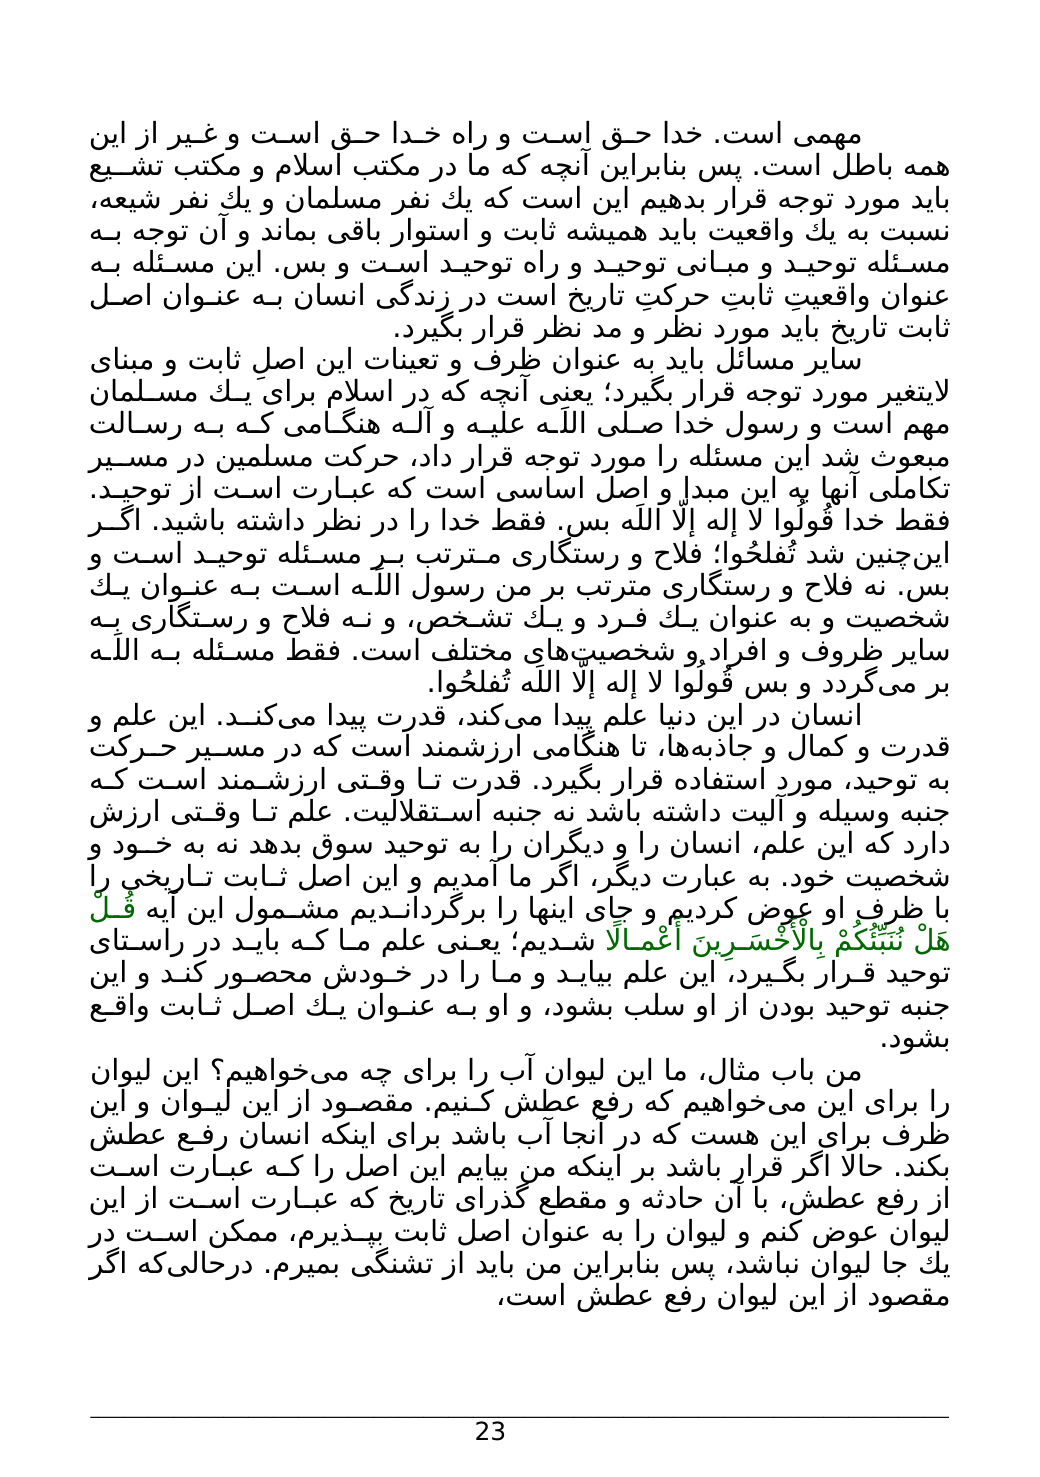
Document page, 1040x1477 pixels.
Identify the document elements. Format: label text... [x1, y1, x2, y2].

text من باب مثال، ما این لیوان آب را برای چه می‌خواهیم؟ این لیوان را برای این می‌خواهیم كه رفع عطش كنیم. مقصود از این لیوان و این ظرف برای این هست كه در آنجا آب باشد برای اینكه انسان رفع عطش بكند. حالا اگر قرار باشد بر اینكه من بیایم این اصل را كه عبارت است از رفع عطش، با آن حادثه و مقطع گذرای تاریخ كه عبارت است از این لیوان عوض كنم و لیوان را به عنوان اصل ثابت بپذیرم، ممكن است در یك جا لیوان نباشد، پس بنابراین من باید از تشنگی بمیرم. درحالی‌كه اگر مقصود از این لیوان رفع عطش است، [89, 1054, 951, 1312]
text سایر مسائل باید به عنوان ظرف و تعینات این اصلِ ثابت و مبنای لایتغیر مورد توجه قرار بگیرد؛ یعنی آنچه كه در اسلام برای یك مسلمان مهم است و رسول خدا صلی اللَه علیه و آله هنگامی كه به رسالت مبعوث شد این مسئله را مورد توجه قرار داد، حركت مسلمین در مسیر تكاملی آنها به این مبدا و اصل اساسی است كه عبارت است از توحید. فقط خدا قُولُوا لا إله إلّا اللَه بس. فقط خدا را در نظر داشته باشید. اگر این‌چنین شد تُفلحُوا؛ فلاح و رستگاری مترتب بر مسئله توحید است و بس. نه فلاح و رستگاری مترتب بر من رسول اللَه است به عنوان یك شخصیت و به عنوان یك فرد و یك تشخص، و نه فلاح و رستگاری به سایر ظروف و افراد و شخصیت‌های مختلف است. فقط مسئله به اللَه بر می‌گردد و بس قُولُوا لا إله إلّا اللَه تُفلحُوا. [89, 344, 951, 699]
text مهمی است. خدا حق است و راه خدا حق است و غیر از این همه باطل است. پس بنابراین آنچه كه ما در مكتب اسلام و مكتب تشیع باید مورد توجه قرار بدهیم این است كه یك نفر مسلمان و یك نفر شیعه، نسبت به یك واقعیت باید همیشه ثابت و استوار باقی بماند و آن توجه به مسئله توحید و مبانی توحید و راه توحید است و بس. این مسئله به عنوان واقعیتِ ثابتِ حركتِ تاریخ است در زندگی انسان به عنوان اصل ثابت تاریخ باید مورد نظر و مد نظر قرار بگیرد. [89, 118, 951, 344]
text انسان در این دنیا علم پیدا می‌كند، قدرت پیدا می‌كند. این علم و قدرت و كمال و جاذبه‌ها، تا هنگامی ارزشمند است كه در مسیر حركت به توحید، مورد استفاده قرار بگیرد. قدرت تا وقتی ارزشمند است كه جنبه وسیله و آلیت داشته باشد نه جنبه استقلالیت. علم تا وقتی ارزش دارد كه این علم، انسان را و دیگران را به توحید سوق بدهد نه به خود و شخصیت خود. به عبارت دیگر، اگر ما آمدیم و این اصل ثابت تاریخی را با ظرف او عوض كردیم و جای اینها را برگرداندیم مشمول این آیه‌ قُلْ هَلْ نُنَبِّئُكُمْ بِالْأَخْسَرِينَ أَعْمالًا شدیم؛ یعنی علم ما كه باید در راستای توحید قرار بگیرد، این علم بیاید و ما را در خودش محصور كند و این جنبه توحید بودن از او سلب بشود، و او به عنوان یك اصل ثابت واقع بشود. [89, 699, 951, 1054]
